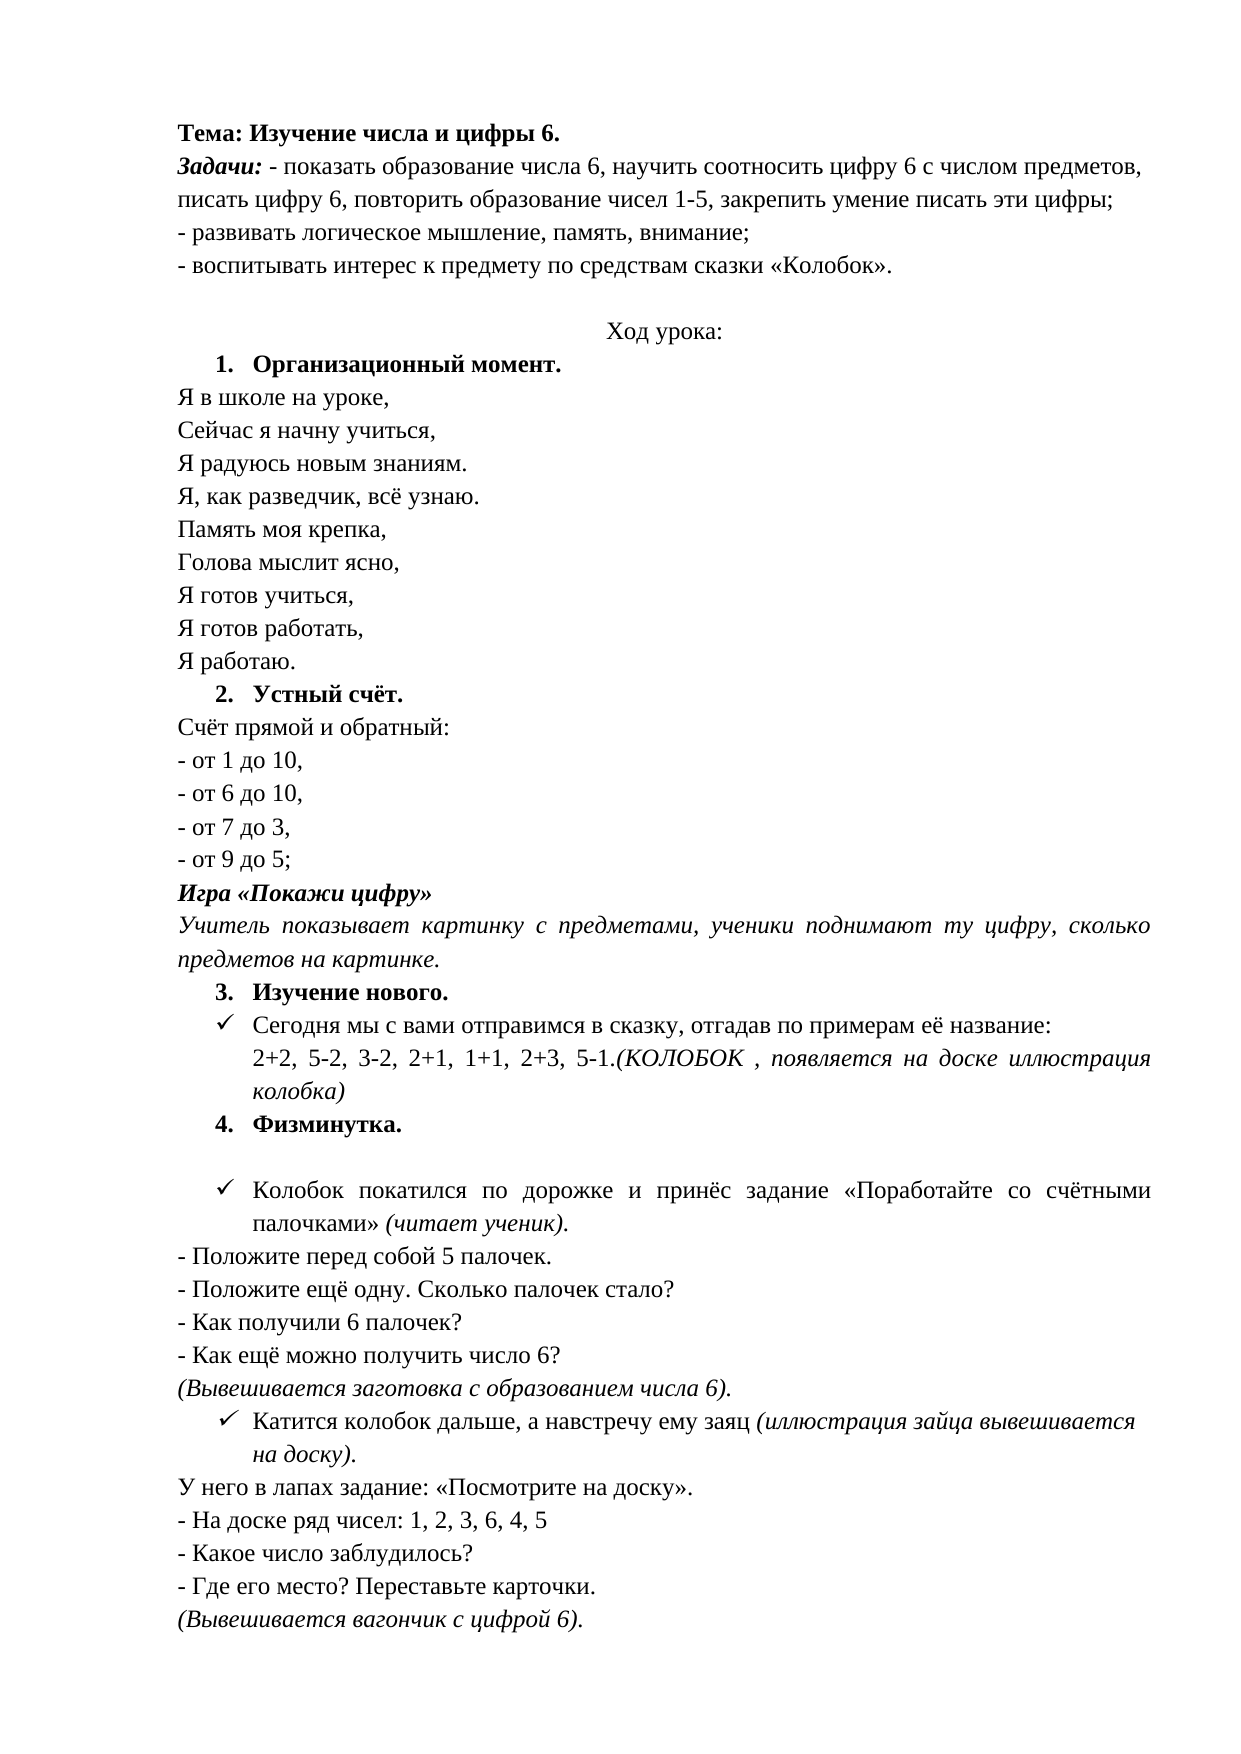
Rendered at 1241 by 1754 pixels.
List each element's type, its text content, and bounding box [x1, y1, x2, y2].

text (Вывешивается заготовка с образованием числа 6). [177, 1373, 1152, 1402]
text Я готов учиться, [177, 580, 1152, 609]
text Я радуюсь новым знаниям. [177, 448, 1152, 477]
text Я, как разведчик, всё узнаю. [177, 481, 1152, 510]
text - Как ещё можно получить число 6? [177, 1340, 1152, 1369]
text Я готов работать, [177, 613, 1152, 642]
text - воспитывать интерес к предмету по средствам сказки «Колобок». [177, 250, 1152, 279]
text - Положите ещё одну. Сколько палочек стало? [177, 1274, 1152, 1303]
list Организационный момент. [215, 349, 1152, 378]
text (Вывешивается вагончик с цифрой 6). [177, 1604, 1152, 1633]
list Сегодня мы с вами отправимся в сказку, отгадав по примерам её название: [215, 1010, 1152, 1038]
list Физминутка. [215, 1109, 1152, 1137]
text - Положите перед собой 5 палочек. [177, 1241, 1152, 1269]
text - от 9 до 5; [177, 844, 1152, 873]
text - развивать логическое мышление, память, внимание; [177, 217, 1152, 246]
text Учитель показывает картинку с предметами, ученики поднимают ту цифру, сколько предметов на картинке. [177, 911, 1152, 972]
text - Какое число заблудилось? [177, 1538, 1152, 1567]
text Счёт прямой и обратный: [177, 712, 1152, 741]
text - от 6 до 10, [177, 778, 1152, 807]
list Изучение нового. [215, 977, 1152, 1005]
text Память моя крепка, [177, 514, 1152, 543]
list Катится колобок дальше, а навстречу ему заяц (иллюстрация зайца вывешивается на доску). [215, 1406, 1152, 1468]
text - от 7 до 3, [177, 812, 1152, 840]
text - На доске ряд чисел: 1, 2, 3, 6, 4, 5 [177, 1505, 1152, 1534]
text - от 1 до 10, [177, 746, 1152, 774]
text - Где его место? Переставьте карточки. [177, 1571, 1152, 1600]
text Тема: Изучение числа и цифры 6. [177, 118, 1152, 147]
list Устный счёт. [215, 679, 1152, 708]
text У него в лапах задание: «Посмотрите на доску». [177, 1472, 1152, 1501]
text Задачи: - показать образование числа 6, научить соотносить цифру 6 с числом предметов, писать цифру 6, повторить образование чисел 1-5, закрепить умение писать эти цифры; [177, 151, 1152, 213]
text Сейчас я начну учиться, [177, 415, 1152, 444]
text Игра «Покажи цифру» [177, 878, 1152, 906]
text Я в школе на уроке, [177, 382, 1152, 411]
text Голова мыслит ясно, [177, 547, 1152, 576]
list Колобок покатился по дорожке и принёс задание «Поработайте со счётными палочками» (читает ученик). [215, 1175, 1152, 1237]
text Я работаю. [177, 646, 1152, 675]
list 2+2, 5-2, 3-2, 2+1, 1+1, 2+3, 5-1.(КОЛОБОК , появляется на доске иллюстрация колобка) [252, 1043, 1152, 1104]
text - Как получили 6 палочек? [177, 1307, 1152, 1336]
text Ход урока: [177, 316, 1152, 345]
